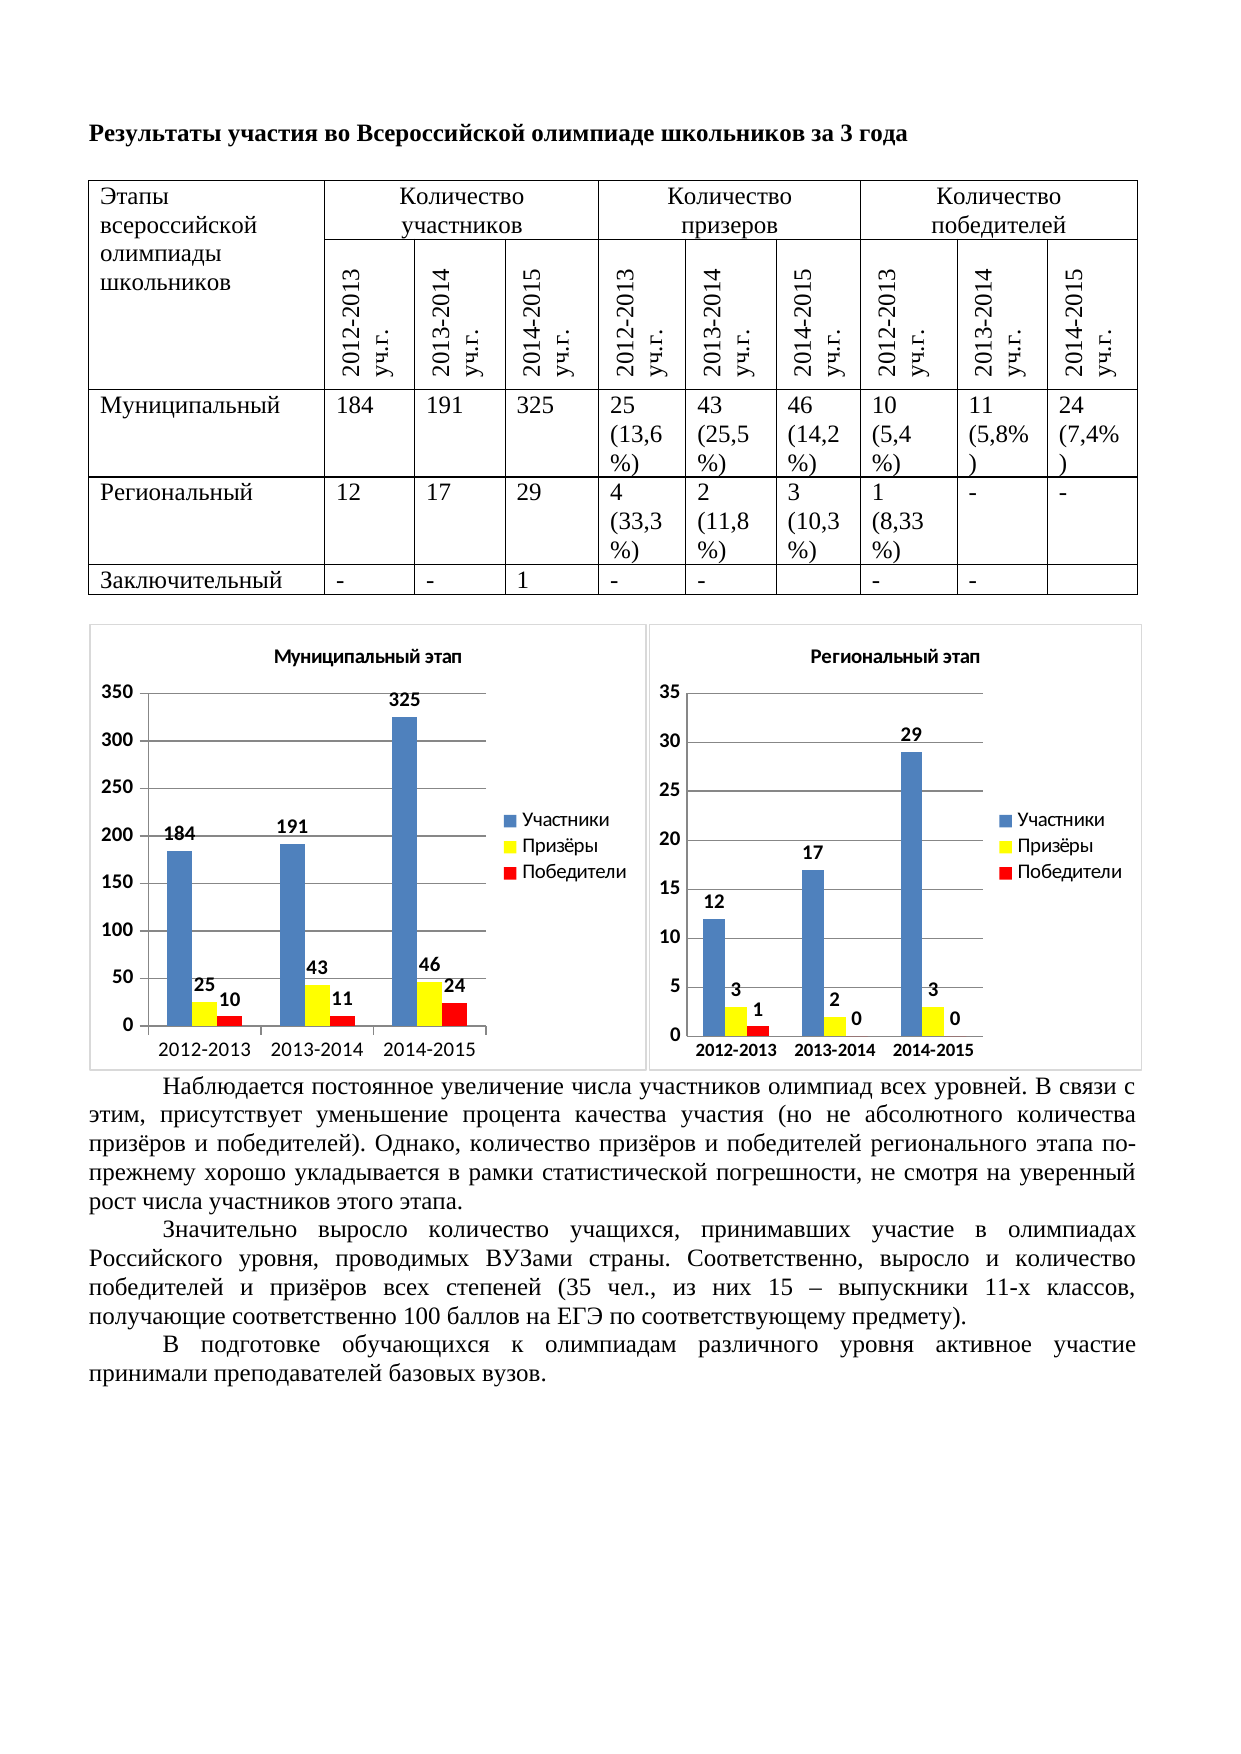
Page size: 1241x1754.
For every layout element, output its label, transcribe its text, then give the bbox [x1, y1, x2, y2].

table_cell 2013-2014 уч.г. [415, 240, 505, 389]
table_cell - [415, 565, 505, 593]
table_cell 191 [415, 390, 505, 476]
table_cell 46 (14,2%) [777, 390, 860, 476]
table_cell - [599, 565, 685, 593]
table_cell - [686, 565, 776, 593]
table_cell 2012-2013 уч.г. [325, 240, 414, 389]
text Значительно выросло количество учащихся, принимавших участие в олимпиадах Российского уровня, проводимых ВУЗами страны. Соответственно, выросло и количество победителей и призёров всех степеней (35 чел., из них 15 – выпускники 11-х классов, получающие соответственно 100 баллов на ЕГЭ по соответствующему предмету). [89, 1214, 1137, 1329]
table_cell - [958, 565, 1047, 593]
table_cell 10 (5,4 %) [861, 390, 957, 476]
text Наблюдается постоянное увеличение числа участников олимпиад всех уровней. В связи с этим, присутствует уменьшение процента качества участия (но не абсолютного количества призёров и победителей). Однако, количество призёров и победителей регионального этапа по-прежнему хорошо укладывается в рамки статистической погрешности, не смотря на уверенный рост числа участников этого этапа. [89, 681, 1137, 1214]
table_cell 17 [415, 478, 505, 564]
table_cell 2012-2013 уч.г. [599, 240, 685, 389]
table_cell 24 (7,4%) [1048, 390, 1137, 476]
table_cell Заключительный [89, 565, 324, 593]
table_cell 2013-2014 уч.г. [958, 240, 1047, 389]
table_cell 325 [506, 390, 598, 476]
table_cell [1048, 565, 1137, 593]
text В подготовке обучающихся к олимпиадам различного уровня активное участие принимали преподавателей базовых вузов. [89, 1329, 1137, 1387]
table_cell 184 [325, 390, 414, 476]
table_cell 25 (13,6%) [599, 390, 685, 476]
table_cell - [861, 565, 957, 593]
table_cell Муниципальный [89, 390, 324, 476]
table_cell - [1048, 478, 1137, 564]
table_header Этапы всероссийской олимпиады школьников [89, 181, 324, 389]
table_cell Региональный [89, 478, 324, 564]
table_cell 1 [506, 565, 598, 593]
table_cell 2 (11,8%) [686, 478, 776, 564]
text Результаты участия во Всероссийской олимпиаде школьников за 3 года [89, 118, 1137, 147]
table_cell 12 [325, 478, 414, 564]
table_cell 11 (5,8%) [958, 390, 1047, 476]
table_cell 4 (33,3%) [599, 478, 685, 564]
table_header Количество участников [325, 181, 598, 238]
table_cell 2013-2014 уч.г. [686, 240, 776, 389]
table_cell 2014-2015 уч.г. [506, 240, 598, 389]
table_cell [777, 565, 860, 593]
table_cell 2014-2015 уч.г. [1048, 240, 1137, 389]
table_header Количество призеров [599, 181, 860, 238]
table_cell 2014-2015 уч.г. [777, 240, 860, 389]
table_cell 29 [506, 478, 598, 564]
table_cell 1 (8,33 %) [861, 478, 957, 564]
table_cell - [958, 478, 1047, 564]
table_cell 43 (25,5%) [686, 390, 776, 476]
table_cell - [325, 565, 414, 593]
table_header Количество победителей [861, 181, 1137, 238]
table_cell 3 (10,3%) [777, 478, 860, 564]
table_cell 2012-2013 уч.г. [861, 240, 957, 389]
